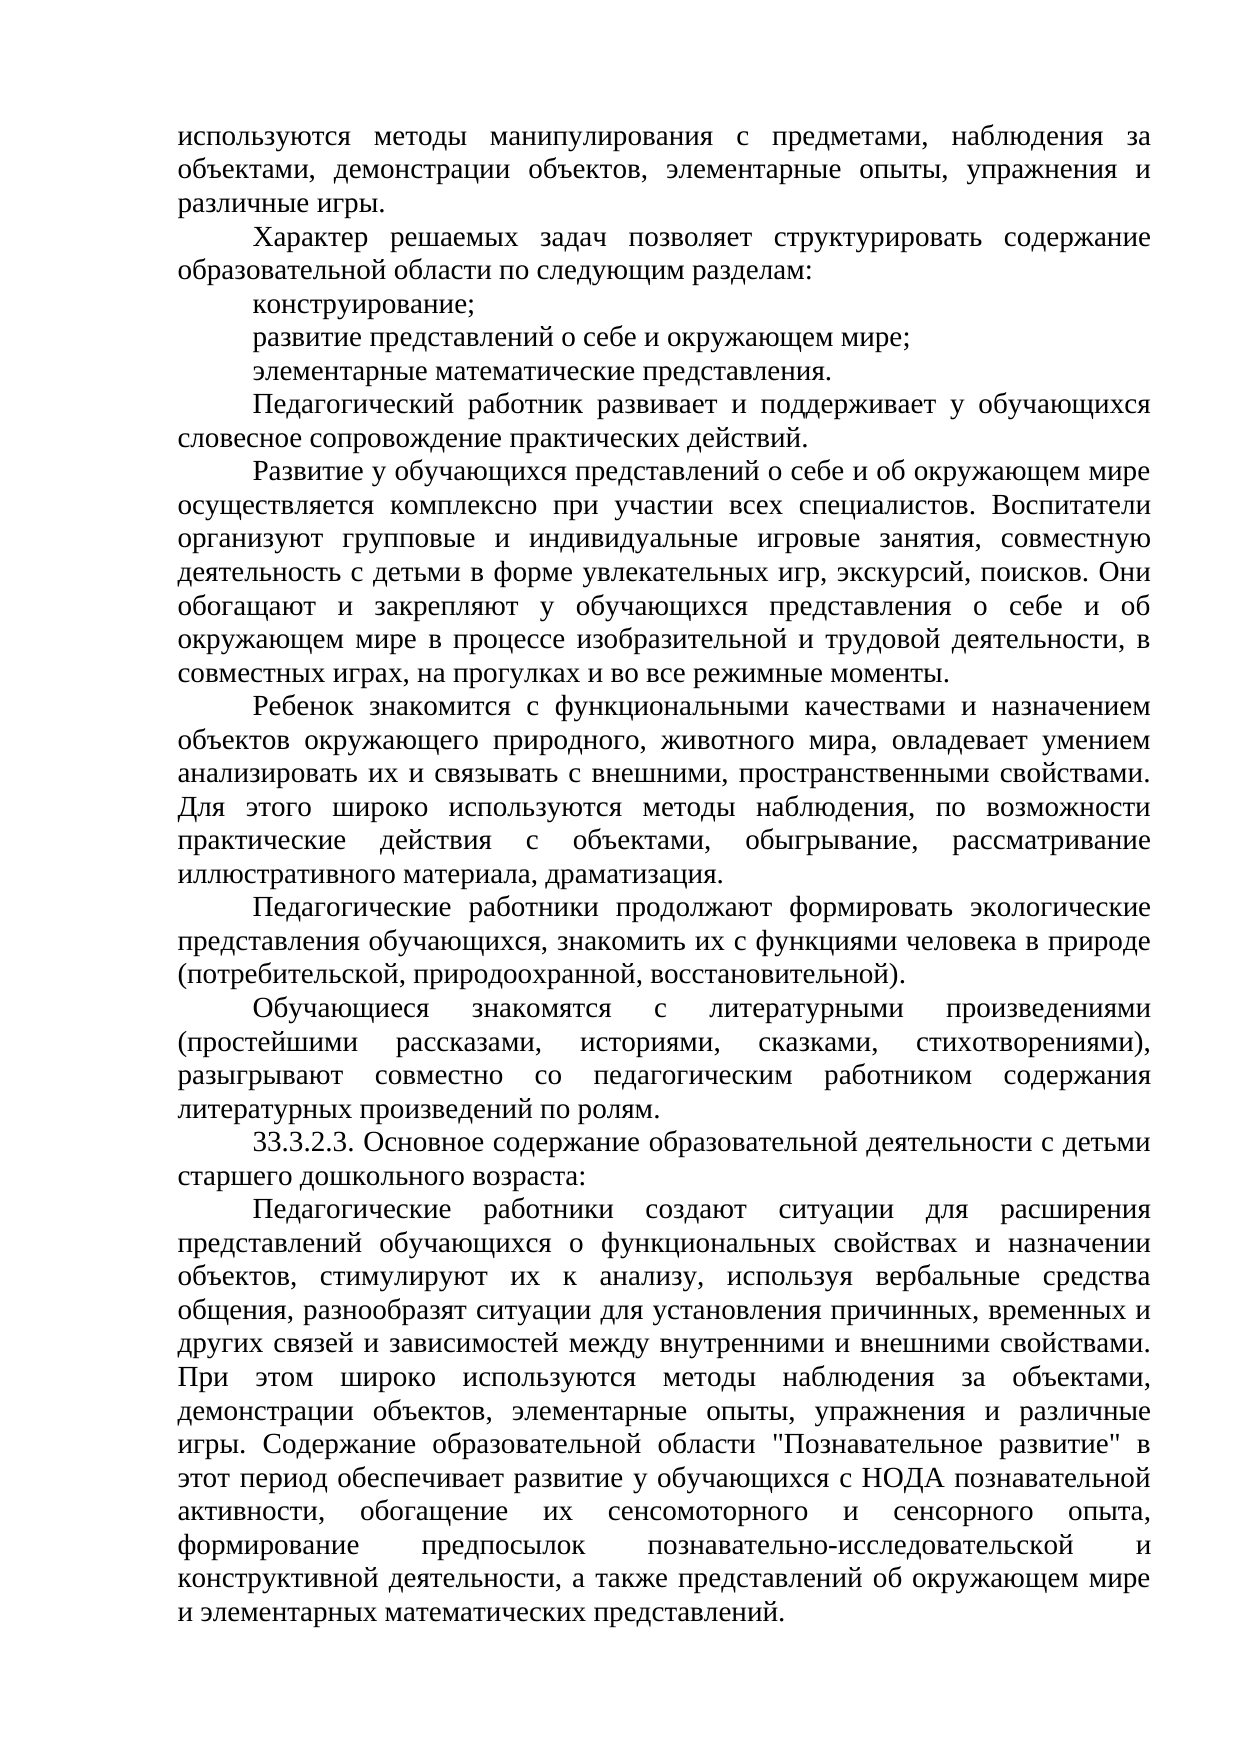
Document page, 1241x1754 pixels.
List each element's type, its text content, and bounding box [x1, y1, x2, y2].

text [177, 118, 1152, 219]
text развитие представлений о себе и окружающем мире; [177, 319, 1152, 353]
text Характер решаемых задач позволяет структурировать содержание образовательной области по следующим разделам: [177, 219, 1152, 286]
text Развитие у обучающихся представлений о себе и об окружающем мире осуществляется комплексно при участии всех специалистов. Воспитатели организуют групповые и индивидуальные игровые занятия, совместную деятельность с детьми в форме увлекательных игр, экскурсий, поисков. Они обогащают и закрепляют у обучающихся представления о себе и об окружающем мире в процессе изобразительной и трудовой деятельности, в совместных играх, на прогулках и во все режимные моменты. [177, 453, 1152, 688]
text Обучающиеся знакомятся с литературными произведениями (простейшими рассказами, историями, сказками, стихотворениями), разыгрывают совместно со педагогическим работником содержания литературных произведений по ролям. [177, 990, 1152, 1124]
text Педагогический работник развивает и поддерживает у обучающихся словесное сопровождение практических действий. [177, 386, 1152, 453]
text 33.3.2.3. Основное содержание образовательной деятельности с детьми старшего дошкольного возраста: [177, 1124, 1152, 1191]
text Педагогические работники создают ситуации для расширения представлений обучающихся о функциональных свойствах и назначении объектов, стимулируют их к анализу, используя вербальные средства общения, разнообразят ситуации для установления причинных, временных и других связей и зависимостей между внутренними и внешними свойствами. При этом широко используются методы наблюдения за объектами, демонстрации объектов, элементарные опыты, упражнения и различные игры. Содержание образовательной области "Познавательное развитие" в этот период обеспечивает развитие у обучающихся с НОДА познавательной активности, обогащение их сенсомоторного и сенсорного опыта, формирование предпосылок познавательно-исследовательской и конструктивной деятельности, а также представлений об окружающем мире и элементарных математических представлений. [177, 1191, 1152, 1627]
text Ребенок знакомится с функциональными качествами и назначением объектов окружающего природного, животного мира, овладевает умением анализировать их и связывать с внешними, пространственными свойствами. Для этого широко используются методы наблюдения, по возможности практические действия с объектами, обыгрывание, рассматривание иллюстративного материала, драматизация. [177, 688, 1152, 889]
text конструирование; [177, 286, 1152, 319]
text элементарные математические представления. [177, 353, 1152, 386]
text Педагогические работники продолжают формировать экологические представления обучающихся, знакомить их с функциями человека в природе (потребительской, природоохранной, восстановительной). [177, 889, 1152, 990]
